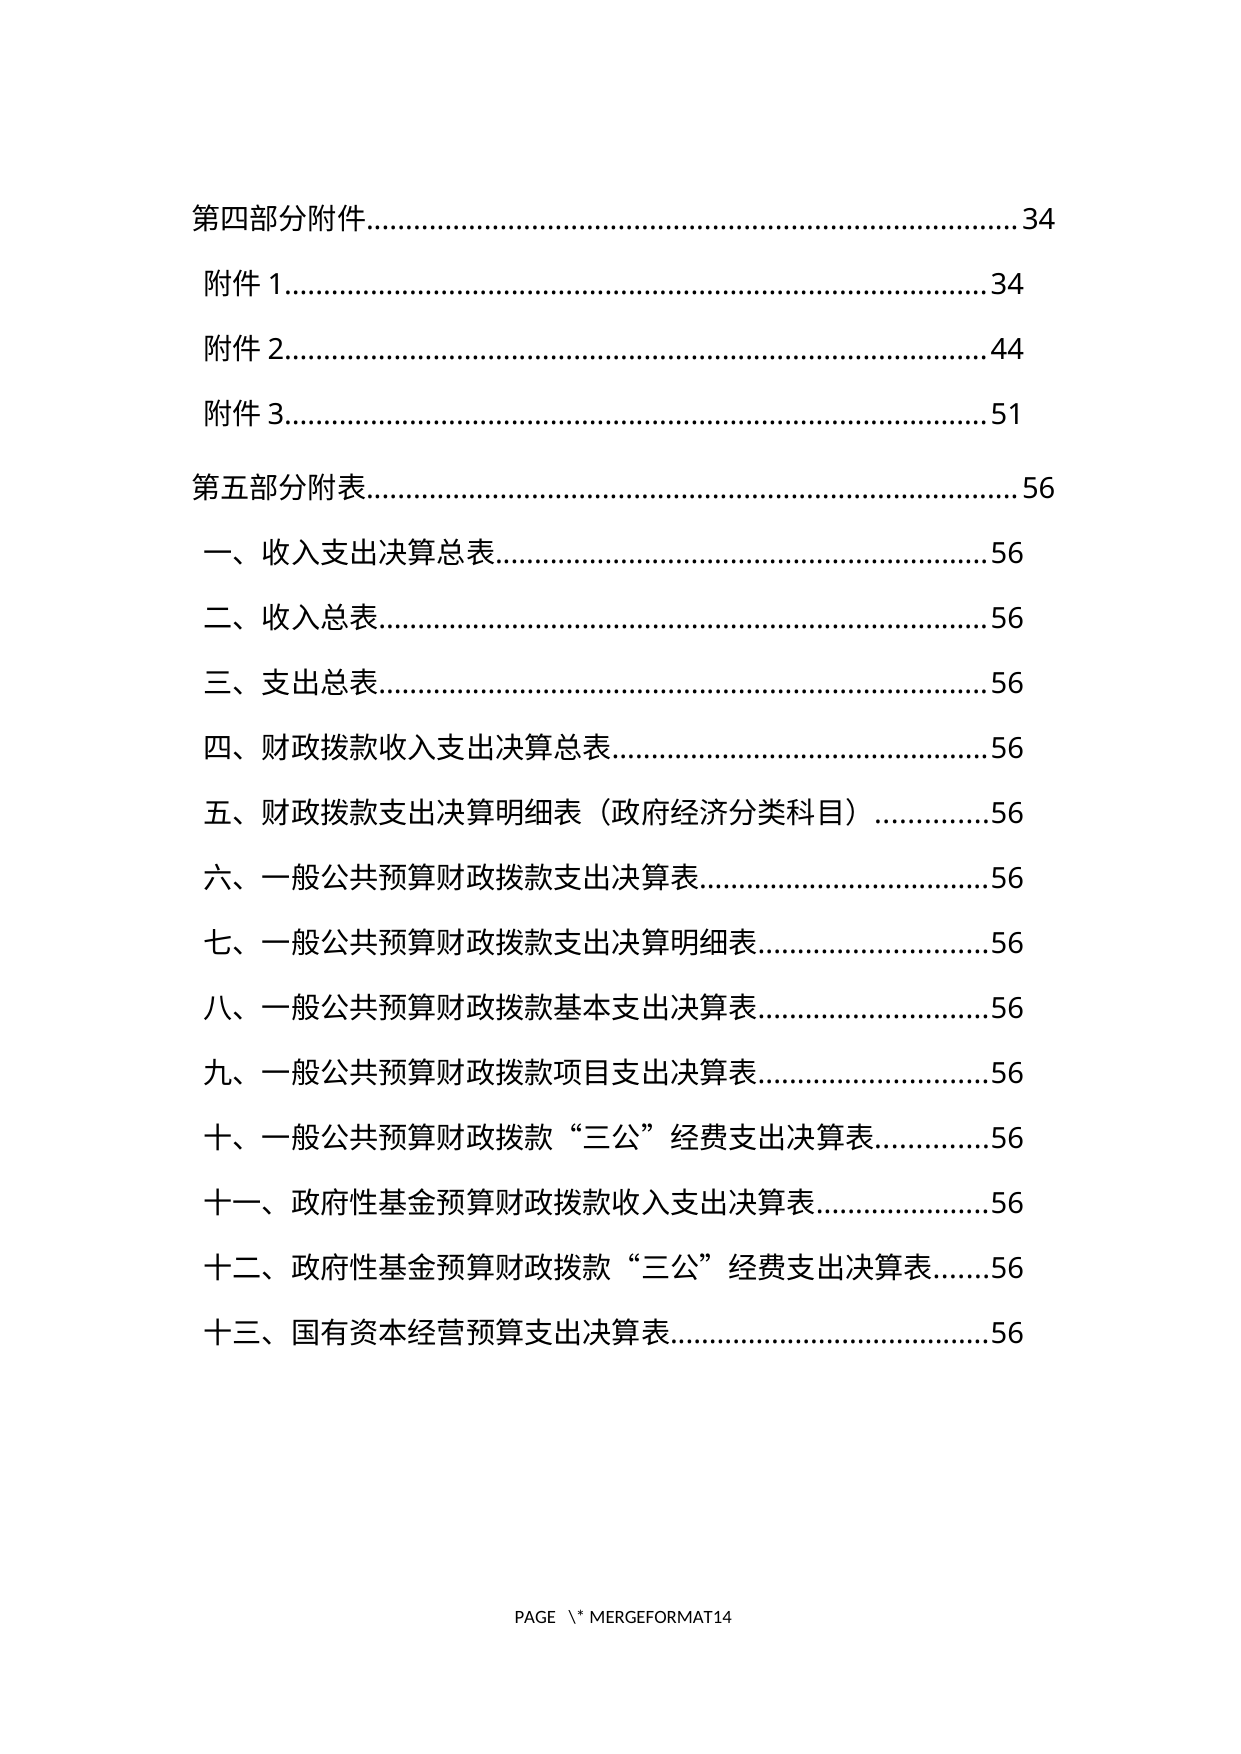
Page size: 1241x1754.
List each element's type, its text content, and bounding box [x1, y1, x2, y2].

text 十一、政府性基金预算财政拨款收入支出决算表 56 [203, 1169, 1087, 1234]
text 附件2 44 [203, 314, 1087, 379]
text 附件1 34 [203, 249, 1087, 314]
text 六、一般公共预算财政拨款支出决算表 56 [203, 844, 1087, 909]
text 十三、国有资本经营预算支出决算表 56 [203, 1299, 1087, 1364]
text 十二、政府性基金预算财政拨款“三公”经费支出决算表 56 [203, 1234, 1087, 1299]
text 九、一般公共预算财政拨款项目支出决算表 56 [203, 1039, 1087, 1104]
text 四、财政拨款收入支出决算总表 56 [203, 714, 1087, 779]
text 三、支出总表 56 [203, 649, 1087, 714]
text 附件3 51 [203, 379, 1087, 444]
text 一、收入支出决算总表 56 [203, 519, 1087, 584]
text 七、一般公共预算财政拨款支出决算明细表 56 [203, 909, 1087, 974]
text 第五部分附表 56 [159, 454, 1087, 519]
text 八、一般公共预算财政拨款基本支出决算表 56 [203, 974, 1087, 1039]
text 十、一般公共预算财政拨款“三公”经费支出决算表 56 [203, 1104, 1087, 1169]
text 五、财政拨款支出决算明细表（政府经济分类科目） 56 [203, 779, 1087, 844]
text 二、收入总表 56 [203, 584, 1087, 649]
text 第四部分附件 34 [159, 184, 1087, 249]
